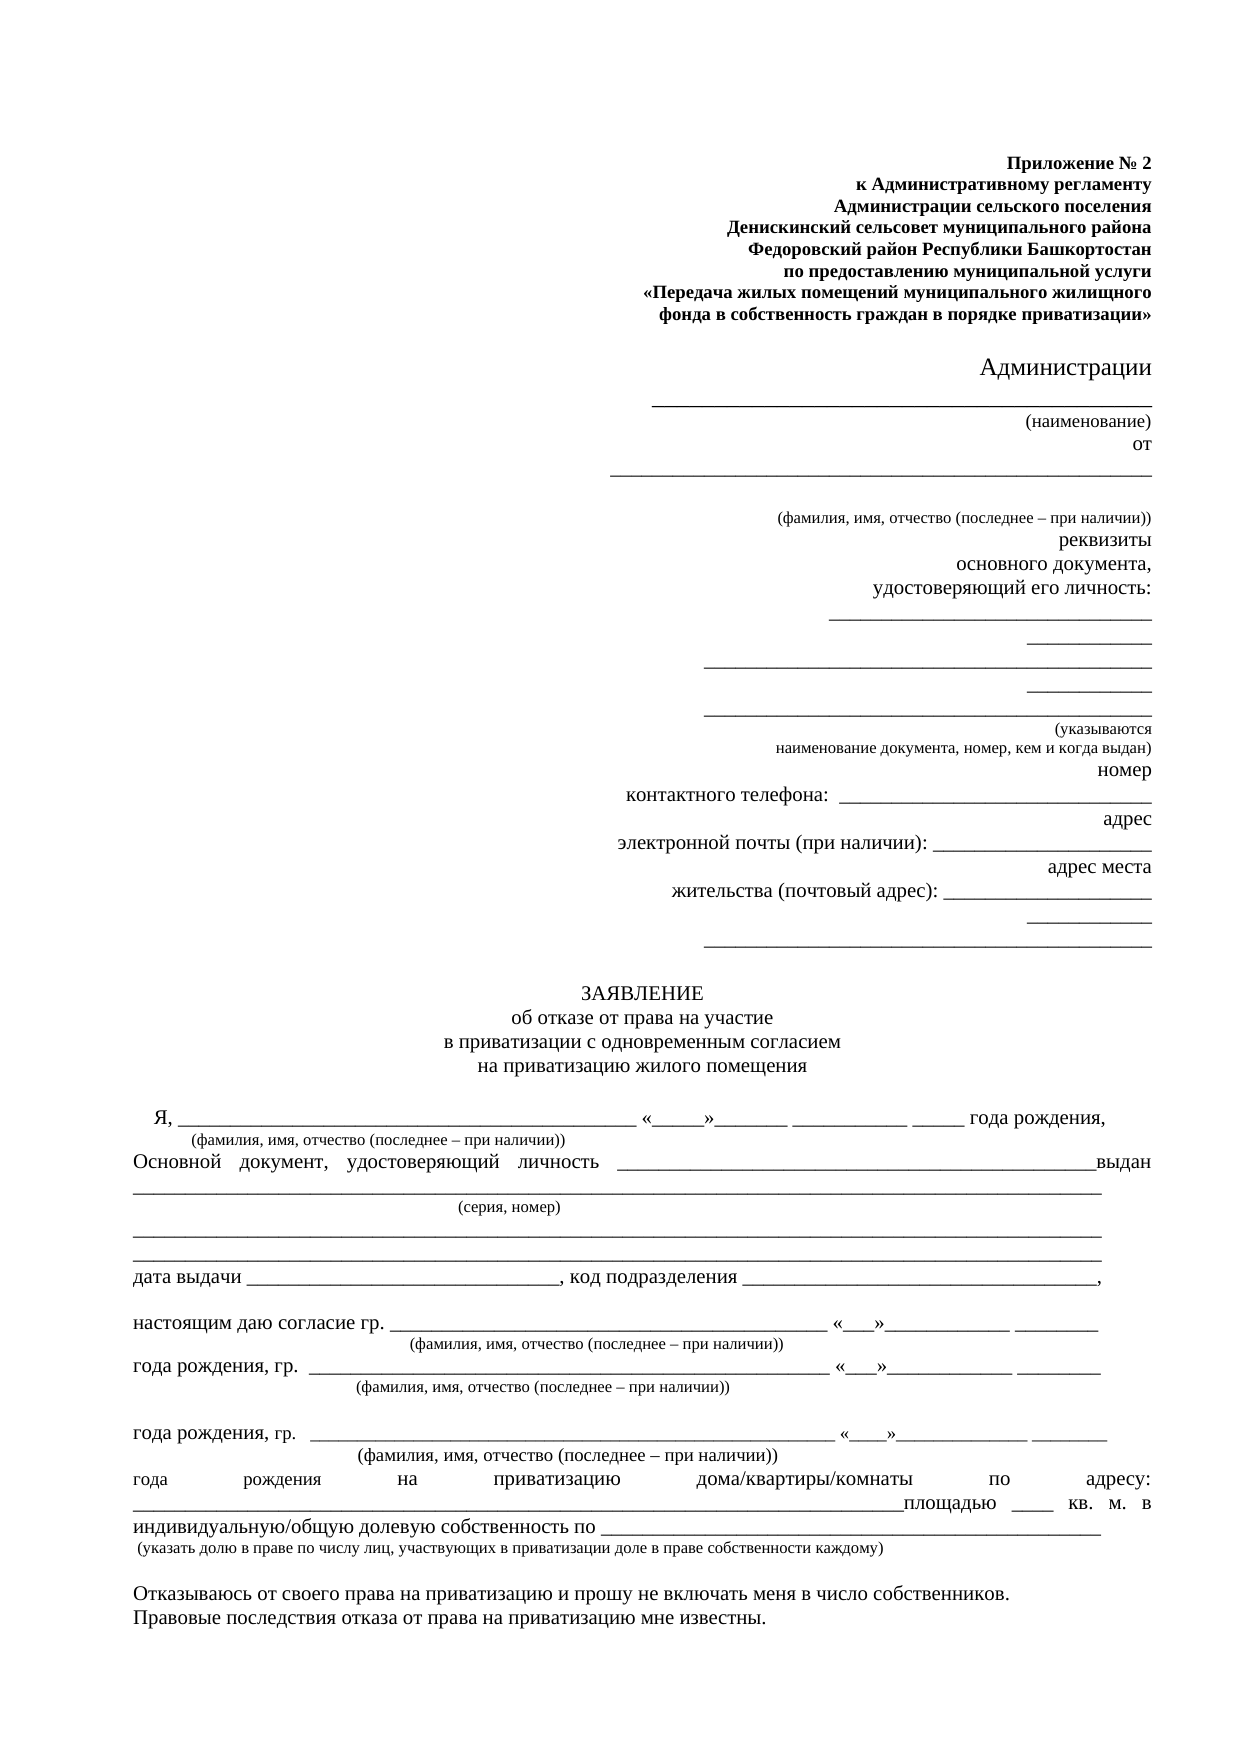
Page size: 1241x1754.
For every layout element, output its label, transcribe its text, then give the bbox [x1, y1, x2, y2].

text Администрации сельского поселения [133, 195, 1152, 216]
text _______________________________ [133, 599, 1152, 623]
text Федоровский район Республики Башкортостан [133, 238, 1152, 259]
text номер контактного телефона: ______________________________ [133, 757, 1152, 806]
text (указать долю в праве по числу лиц, участвующих в приватизации доле в праве собственности каждому) [133, 1538, 1152, 1557]
text фонда в собственность граждан в порядке приватизации» [133, 303, 1152, 324]
text Приложение № 2 [133, 152, 1152, 173]
text _______________________________________________________ [133, 902, 1152, 950]
text _____________________________________________________________________________________________ [133, 1240, 1152, 1264]
text дата выдачи ______________________________, код подразделения __________________________________, [133, 1264, 1152, 1288]
text года рождения на приватизацию дома/квартиры/комнаты по адресу: __________________________________________________________________________площадью ____ кв. м. в индивидуальную/общую долевую собственность по ________________________________________________ [133, 1466, 1152, 1538]
text «Передача жилых помещений муниципального жилищного [133, 281, 1152, 303]
text года рождения, гр. ________________________________________________________ «____»______________ ________ [133, 1420, 1152, 1444]
text _______________________________________________________ [133, 671, 1152, 719]
text _______________________________________________________ [133, 623, 1152, 671]
text (фамилия, имя, отчество (последнее – при наличии)) [133, 1334, 1152, 1353]
text года рождения, гр. __________________________________________________ «___»____________ ________ [133, 1353, 1152, 1377]
text Я, ____________________________________________ «_____»_______ ___________ _____ года рождения, [133, 1105, 1152, 1129]
text (фамилия, имя, отчество (последнее – при наличии)) [133, 479, 1152, 527]
text адрес электронной почты (при наличии): _____________________ [133, 806, 1152, 854]
text Денискинский сельсовет муниципального района [133, 216, 1152, 238]
text (указываются наименование документа, номер, кем и когда выдан) [133, 719, 1152, 757]
text Отказываюсь от своего права на приватизацию и прошу не включать меня в число собственников. [133, 1581, 1152, 1605]
text настоящим даю согласие гр. __________________________________________ «___»____________ ________ [133, 1309, 1152, 1334]
text Правовые последствия отказа от права на приватизацию мне известны. [133, 1605, 1152, 1629]
text ЗАЯВЛЕНИЕ [133, 981, 1152, 1005]
text на приватизацию жилого помещения [133, 1053, 1152, 1077]
text _____________________________________________________________________________________________ [133, 1216, 1152, 1240]
text в приватизации с одновременным согласием [133, 1029, 1152, 1053]
text (фамилия, имя, отчество (последнее – при наличии)) [133, 1129, 1152, 1148]
text об отказе от права на участие [133, 1005, 1152, 1029]
text от ____________________________________________________ [133, 431, 1152, 479]
text реквизиты основного документа, [133, 527, 1152, 575]
text (серия, номер) [133, 1197, 1152, 1216]
text по предоставлению муниципальной услуги [133, 259, 1152, 281]
text удостоверяющий его личность: [133, 575, 1152, 599]
text адрес места жительства (почтовый адрес): ____________________ [133, 854, 1152, 902]
text (фамилия, имя, отчество (последнее – при наличии)) [133, 1444, 1152, 1466]
text к Административному регламенту [133, 173, 1152, 195]
text ________________________________________ [133, 381, 1152, 410]
text (наименование) [133, 410, 1152, 431]
text (фамилия, имя, отчество (последнее – при наличии)) [133, 1377, 1152, 1396]
text Администрации [133, 352, 1152, 381]
text Основной документ, удостоверяющий личность ______________________________________________выдан _____________________________________________________________________________________________ [133, 1148, 1152, 1197]
